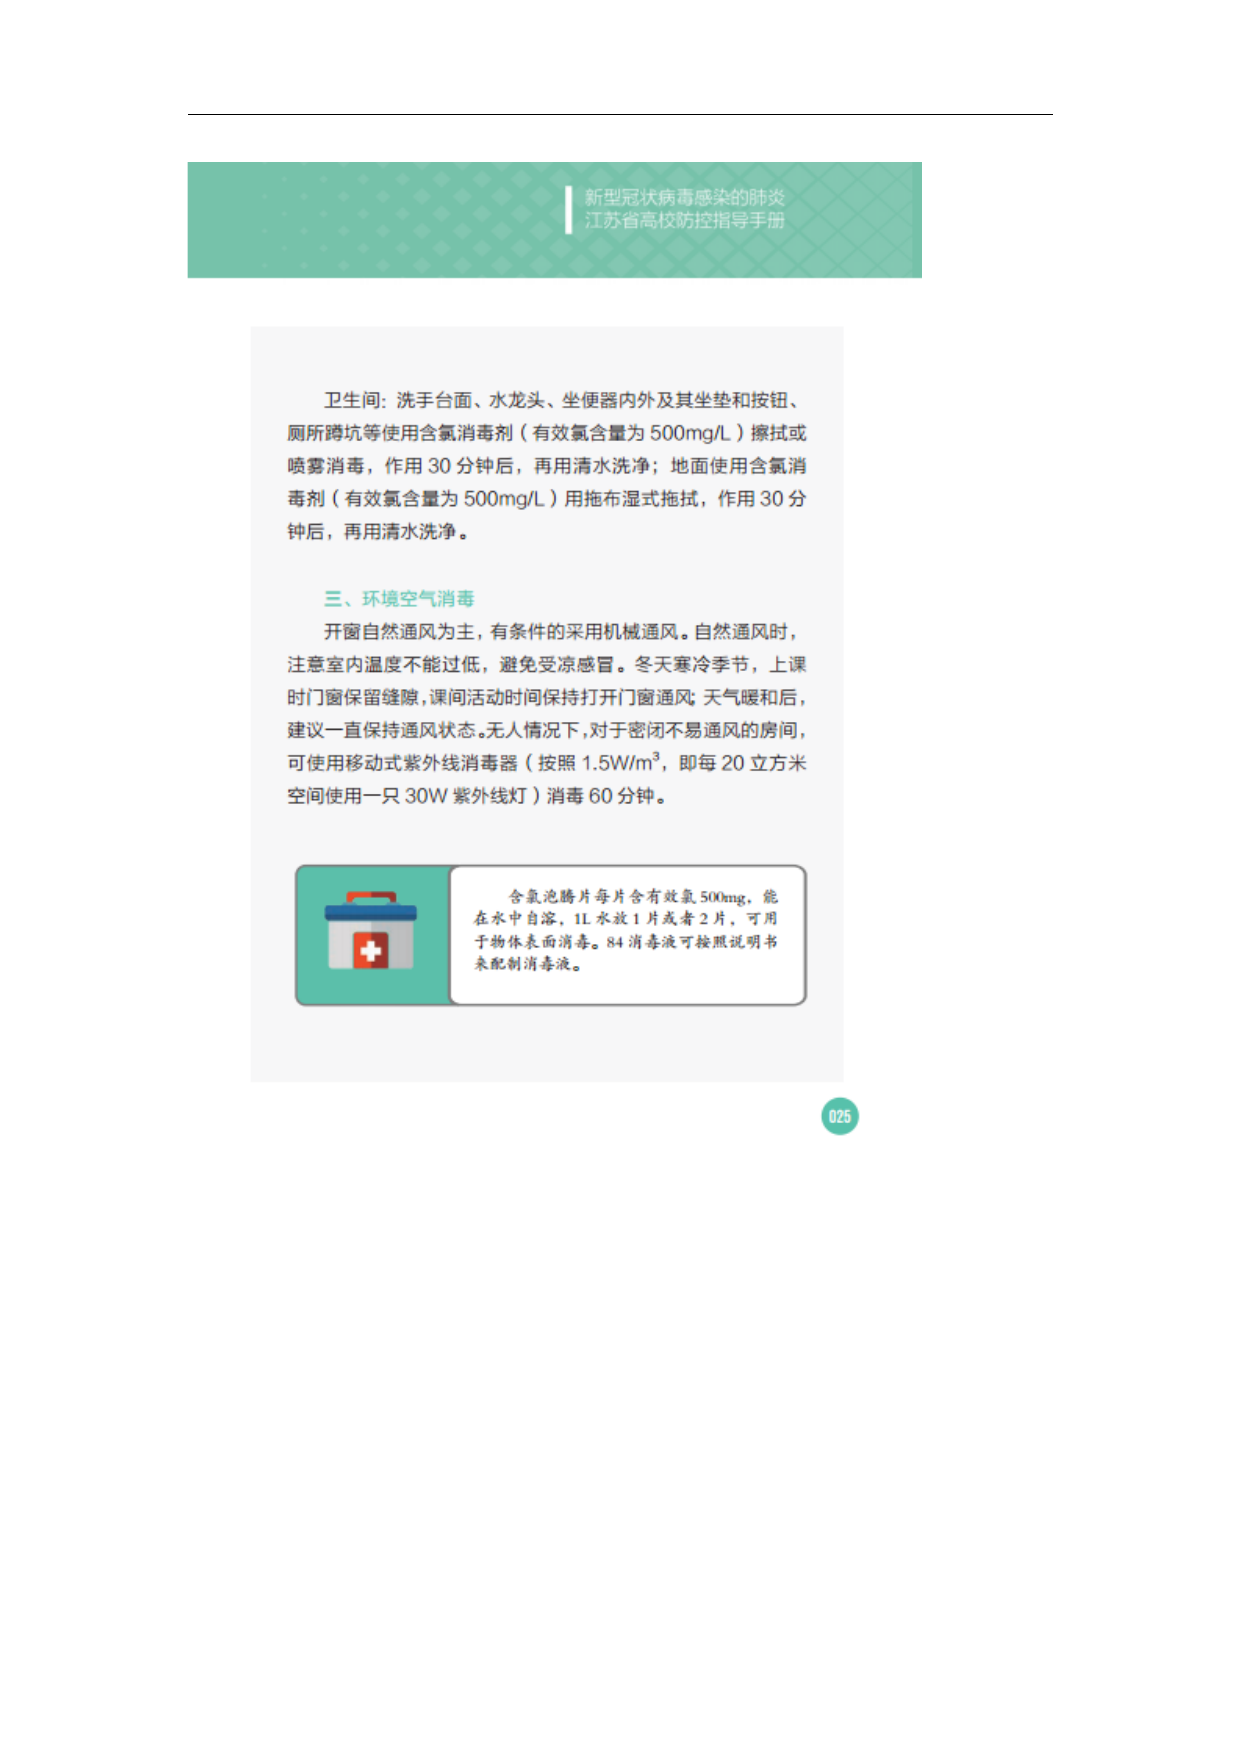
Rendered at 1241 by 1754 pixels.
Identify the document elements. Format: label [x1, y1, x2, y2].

picture [187, 162, 922, 1159]
